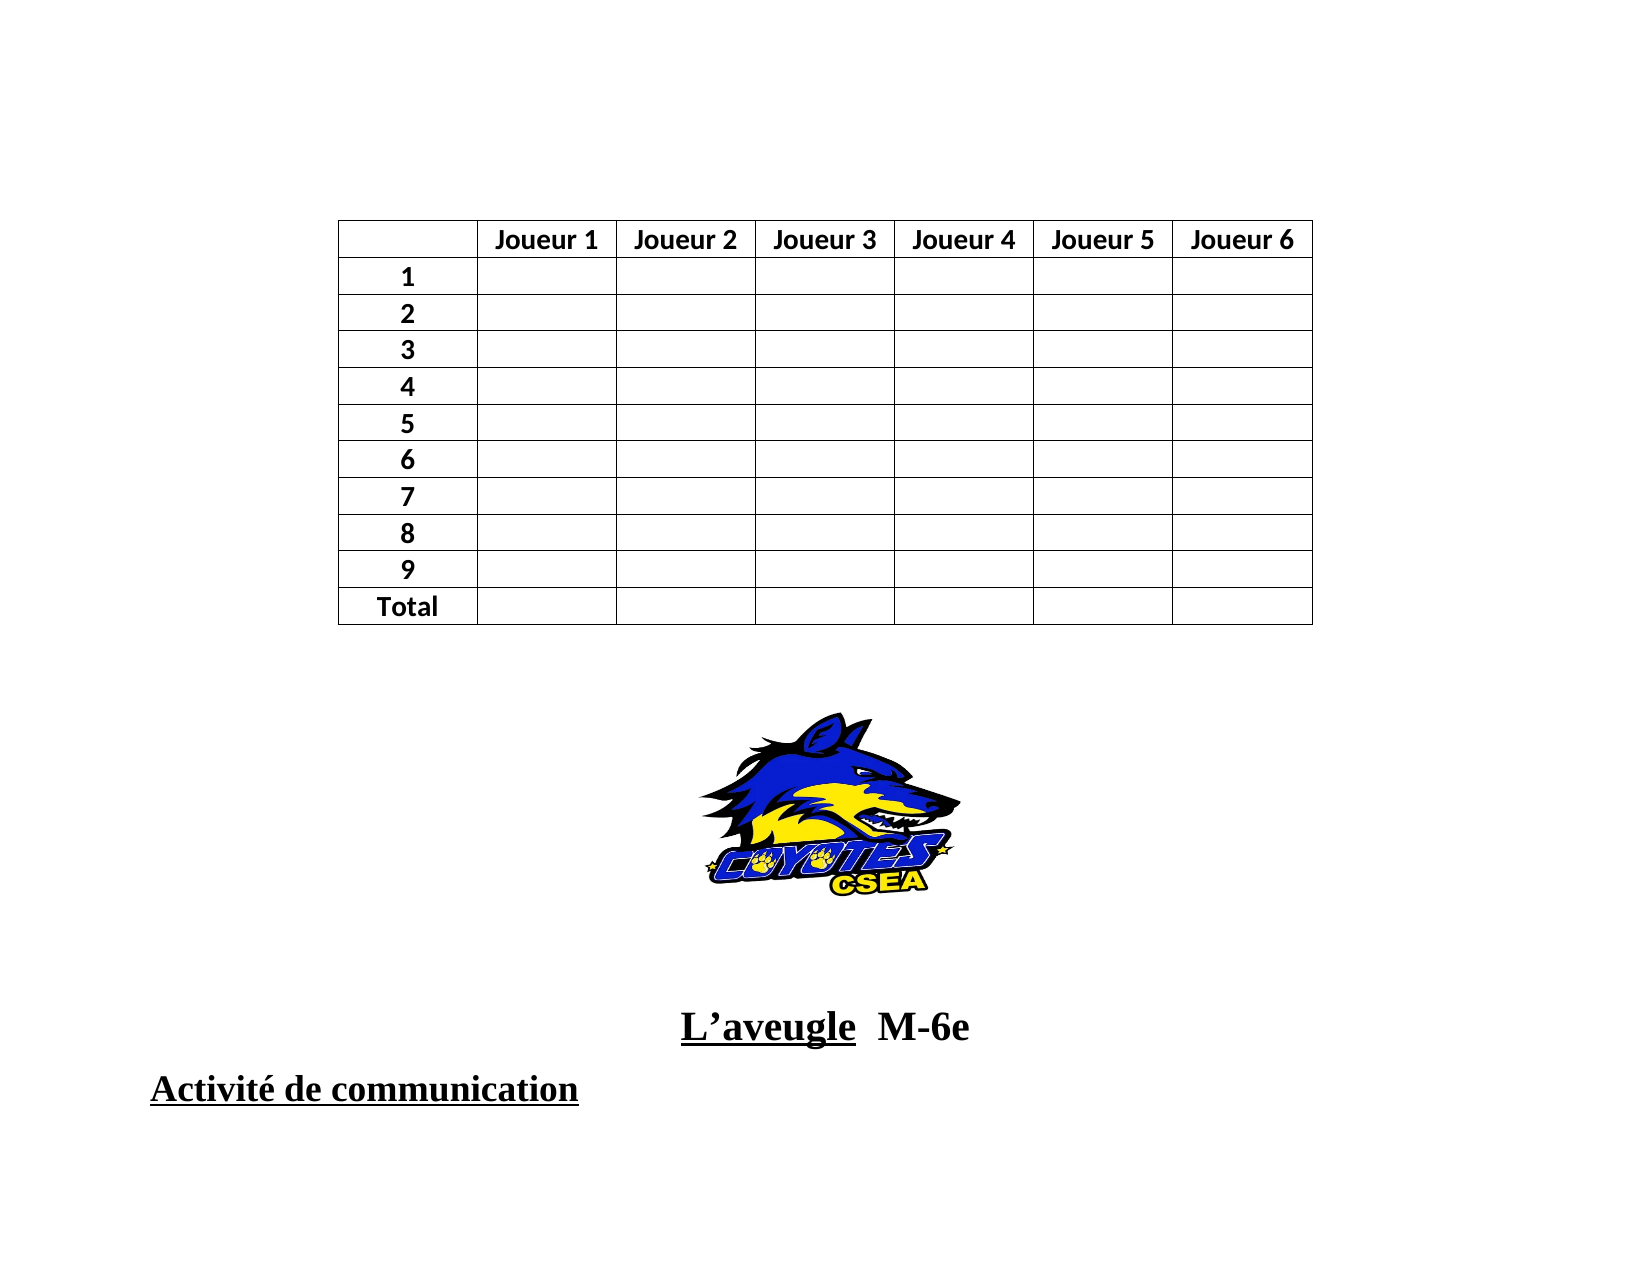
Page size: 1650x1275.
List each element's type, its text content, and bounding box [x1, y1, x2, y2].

table_cell [1034, 478, 1172, 514]
table_cell [1034, 551, 1172, 587]
table_cell [1173, 478, 1312, 514]
table_cell 7 [339, 478, 477, 514]
table_cell [1173, 368, 1312, 404]
table_cell [478, 551, 616, 587]
table_cell Total [339, 588, 477, 624]
table_cell [756, 441, 894, 477]
table_cell [756, 368, 894, 404]
table_cell [617, 441, 755, 477]
table_cell [895, 551, 1033, 587]
table_cell [895, 295, 1033, 330]
table_cell [1034, 588, 1172, 624]
table_cell [617, 478, 755, 514]
table_cell [478, 588, 616, 624]
table_cell 5 [339, 405, 477, 440]
table_cell [617, 368, 755, 404]
table_cell 1 [339, 258, 477, 294]
table_header Joueur 6 [1173, 221, 1312, 257]
table_cell [617, 331, 755, 367]
table_cell 9 [339, 551, 477, 587]
table_cell [1034, 441, 1172, 477]
table_cell [478, 258, 616, 294]
table_cell [1173, 405, 1312, 440]
table_cell [478, 295, 616, 330]
table_cell [617, 295, 755, 330]
table_cell [895, 368, 1033, 404]
table_cell [478, 405, 616, 440]
table_cell 2 [339, 295, 477, 330]
table_cell [478, 515, 616, 550]
table_cell [478, 368, 616, 404]
table_cell [756, 588, 894, 624]
table_header Joueur 1 [478, 221, 616, 257]
table_cell [895, 588, 1033, 624]
table_cell [756, 515, 894, 550]
table_cell 3 [339, 331, 477, 367]
table_cell [1034, 258, 1172, 294]
table_cell [895, 331, 1033, 367]
table_cell [756, 258, 894, 294]
table_header Joueur 4 [895, 221, 1033, 257]
table_cell [1173, 441, 1312, 477]
table_cell [617, 258, 755, 294]
table_cell [1034, 368, 1172, 404]
text Activité de communication [150, 1066, 1500, 1109]
table_cell [1173, 258, 1312, 294]
table_header Joueur 2 [617, 221, 755, 257]
table_cell 6 [339, 441, 477, 477]
table_cell [895, 515, 1033, 550]
table_cell [895, 258, 1033, 294]
table_cell [1173, 551, 1312, 587]
text L’aveugle M-6e [150, 1002, 1500, 1050]
table_cell [1034, 515, 1172, 550]
table_cell [1173, 331, 1312, 367]
table_cell [756, 295, 894, 330]
picture [666, 651, 984, 967]
table_cell [617, 551, 755, 587]
table_header Joueur 3 [756, 221, 894, 257]
table_header [339, 221, 477, 257]
table_cell [617, 405, 755, 440]
table_cell [895, 478, 1033, 514]
table_cell [617, 515, 755, 550]
table_cell [895, 405, 1033, 440]
table_cell [478, 331, 616, 367]
table_cell [756, 331, 894, 367]
table_cell [1034, 295, 1172, 330]
table_cell 8 [339, 515, 477, 550]
table_cell 4 [339, 368, 477, 404]
table_cell [1034, 405, 1172, 440]
table_cell [1034, 331, 1172, 367]
table_cell [895, 441, 1033, 477]
table_cell [756, 478, 894, 514]
table_cell [478, 441, 616, 477]
table_cell [756, 551, 894, 587]
table_cell [756, 405, 894, 440]
table_cell [617, 588, 755, 624]
table_cell [1173, 295, 1312, 330]
table_header Joueur 5 [1034, 221, 1172, 257]
table_cell [1173, 588, 1312, 624]
table_cell [1173, 515, 1312, 550]
table_cell [478, 478, 616, 514]
